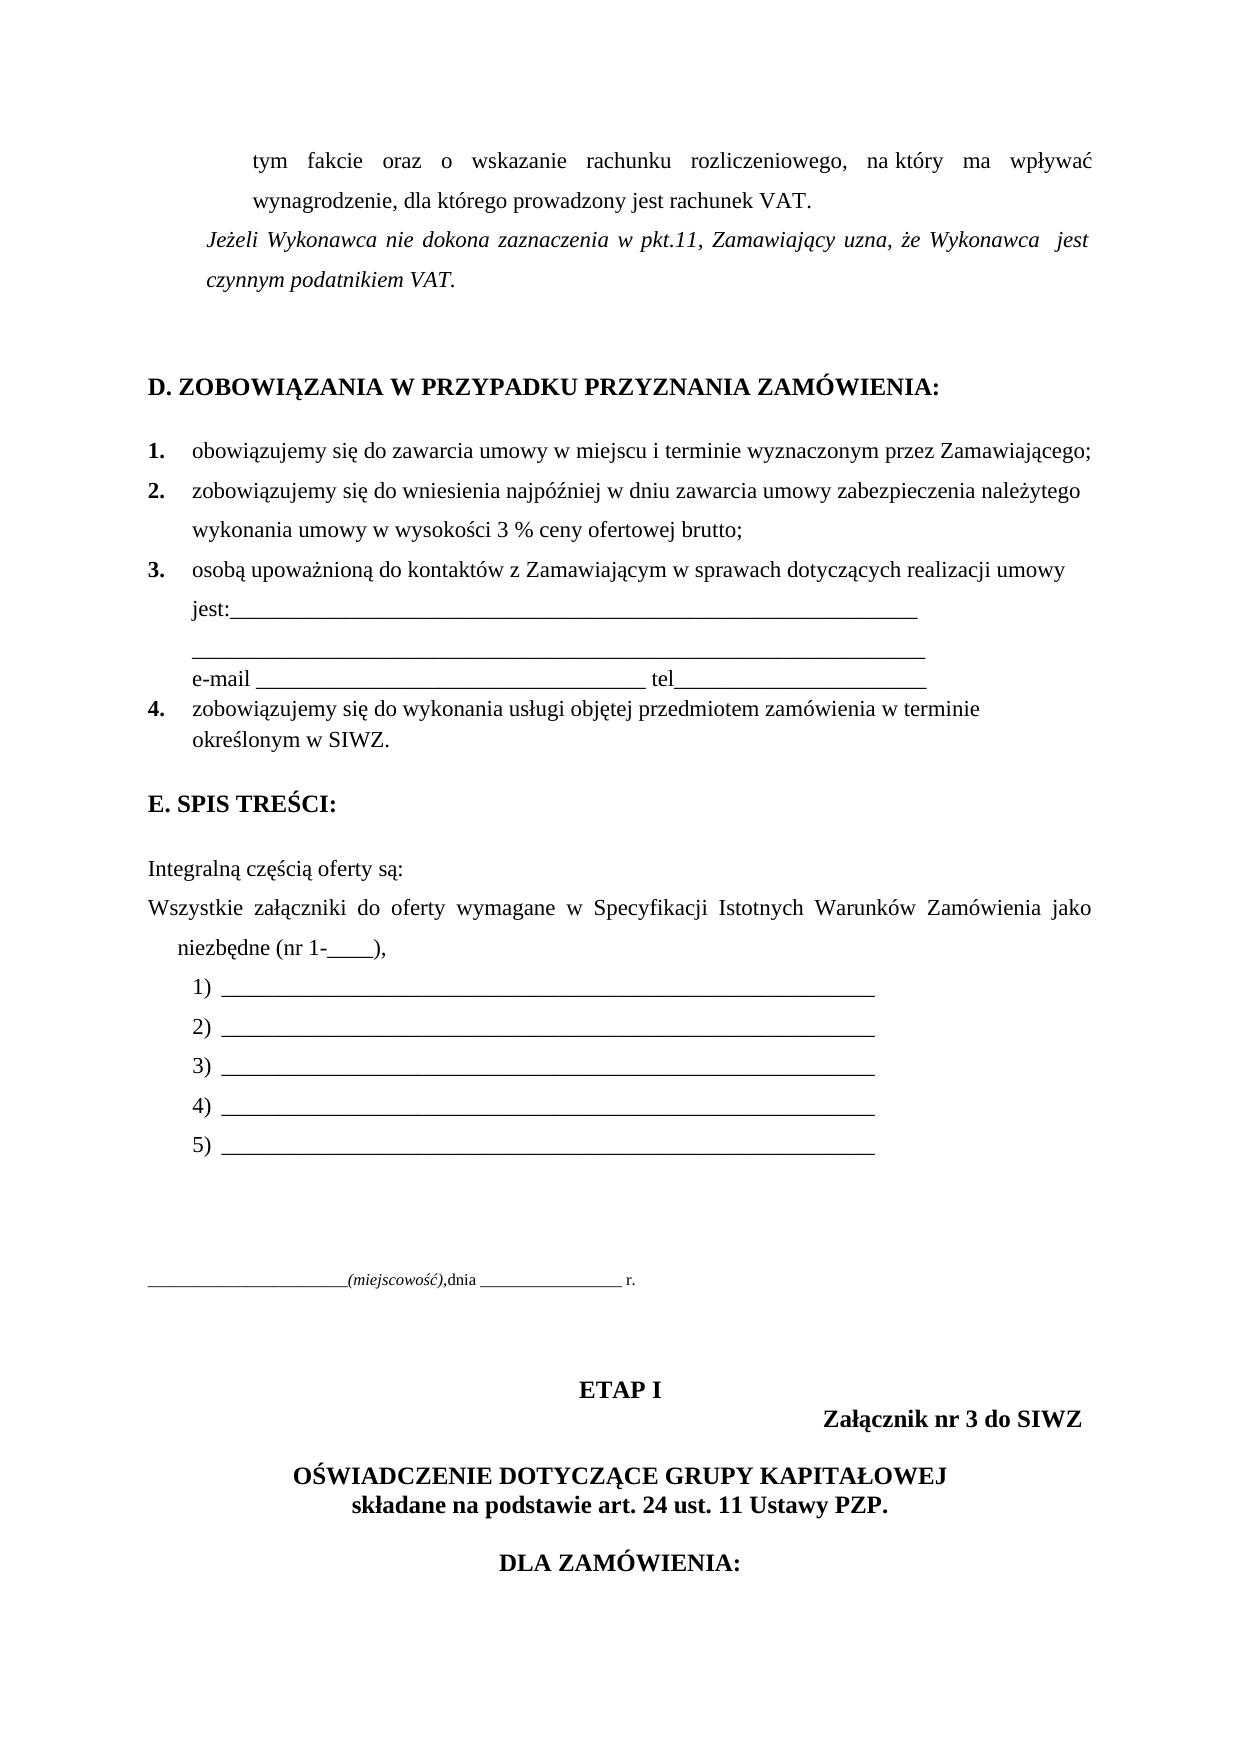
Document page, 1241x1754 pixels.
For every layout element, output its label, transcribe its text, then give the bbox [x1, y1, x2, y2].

text Jeżeli Wykonawca nie dokona zaznaczenia w pkt.11, Zamawiający uzna, że Wykonawca jest czynnym podatnikiem VAT. [206, 227, 1093, 292]
list _________________________________________________________ [192, 1131, 1093, 1158]
text ________________________(miejscowość),dnia _________________ r. [148, 1270, 1093, 1289]
list _________________________________________________________ [192, 1092, 1093, 1118]
list _________________________________________________________ [192, 1013, 1093, 1039]
text e-mail __________________________________ tel______________________ [148, 665, 1093, 692]
text Załącznik nr 3 do SIWZ [748, 1404, 1093, 1433]
list obowiązujemy się do zawarcia umowy w miejscu i terminie wyznaczonym przez Zamawiającego; [148, 438, 1093, 464]
list _________________________________________________________ [192, 1052, 1093, 1079]
list zobowiązujemy się do wniesienia najpóźniej w dniu zawarcia umowy zabezpieczenia należytego wykonania umowy w wysokości 3 % ceny ofertowej brutto; [148, 477, 1093, 543]
list zobowiązujemy się do wykonania usługi objętej przedmiotem zamówienia w terminie określonym w SIWZ. [148, 695, 1093, 752]
text Integralną częścią oferty są: [148, 855, 1093, 881]
text OŚWIADCZENIE DOTYCZĄCE GRUPY KAPITAŁOWEJ [148, 1461, 1093, 1490]
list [215, 148, 1093, 213]
text DLA ZAMÓWIENIA: [148, 1548, 1093, 1576]
text ________________________________________________________________ [148, 635, 1093, 661]
list osobą upoważnioną do kontaktów z Zamawiającym w sprawach dotyczących realizacji umowy jest:____________________________________________________________ [148, 556, 1093, 622]
text E. SPIS TREŚCI: [148, 789, 1093, 818]
list _________________________________________________________ [192, 973, 1093, 1000]
text składane na podstawie art. 24 ust. 11 Ustawy PZP. [148, 1490, 1093, 1519]
text D. ZOBOWIĄZANIA W PRZYPADKU PRZYZNANIA ZAMÓWIENIA: [148, 372, 1093, 400]
text ETAP I [148, 1375, 1093, 1404]
text Wszystkie załączniki do oferty wymagane w Specyfikacji Istotnych Warunków Zamówienia jako niezbędne (nr 1-____), [148, 894, 1093, 960]
